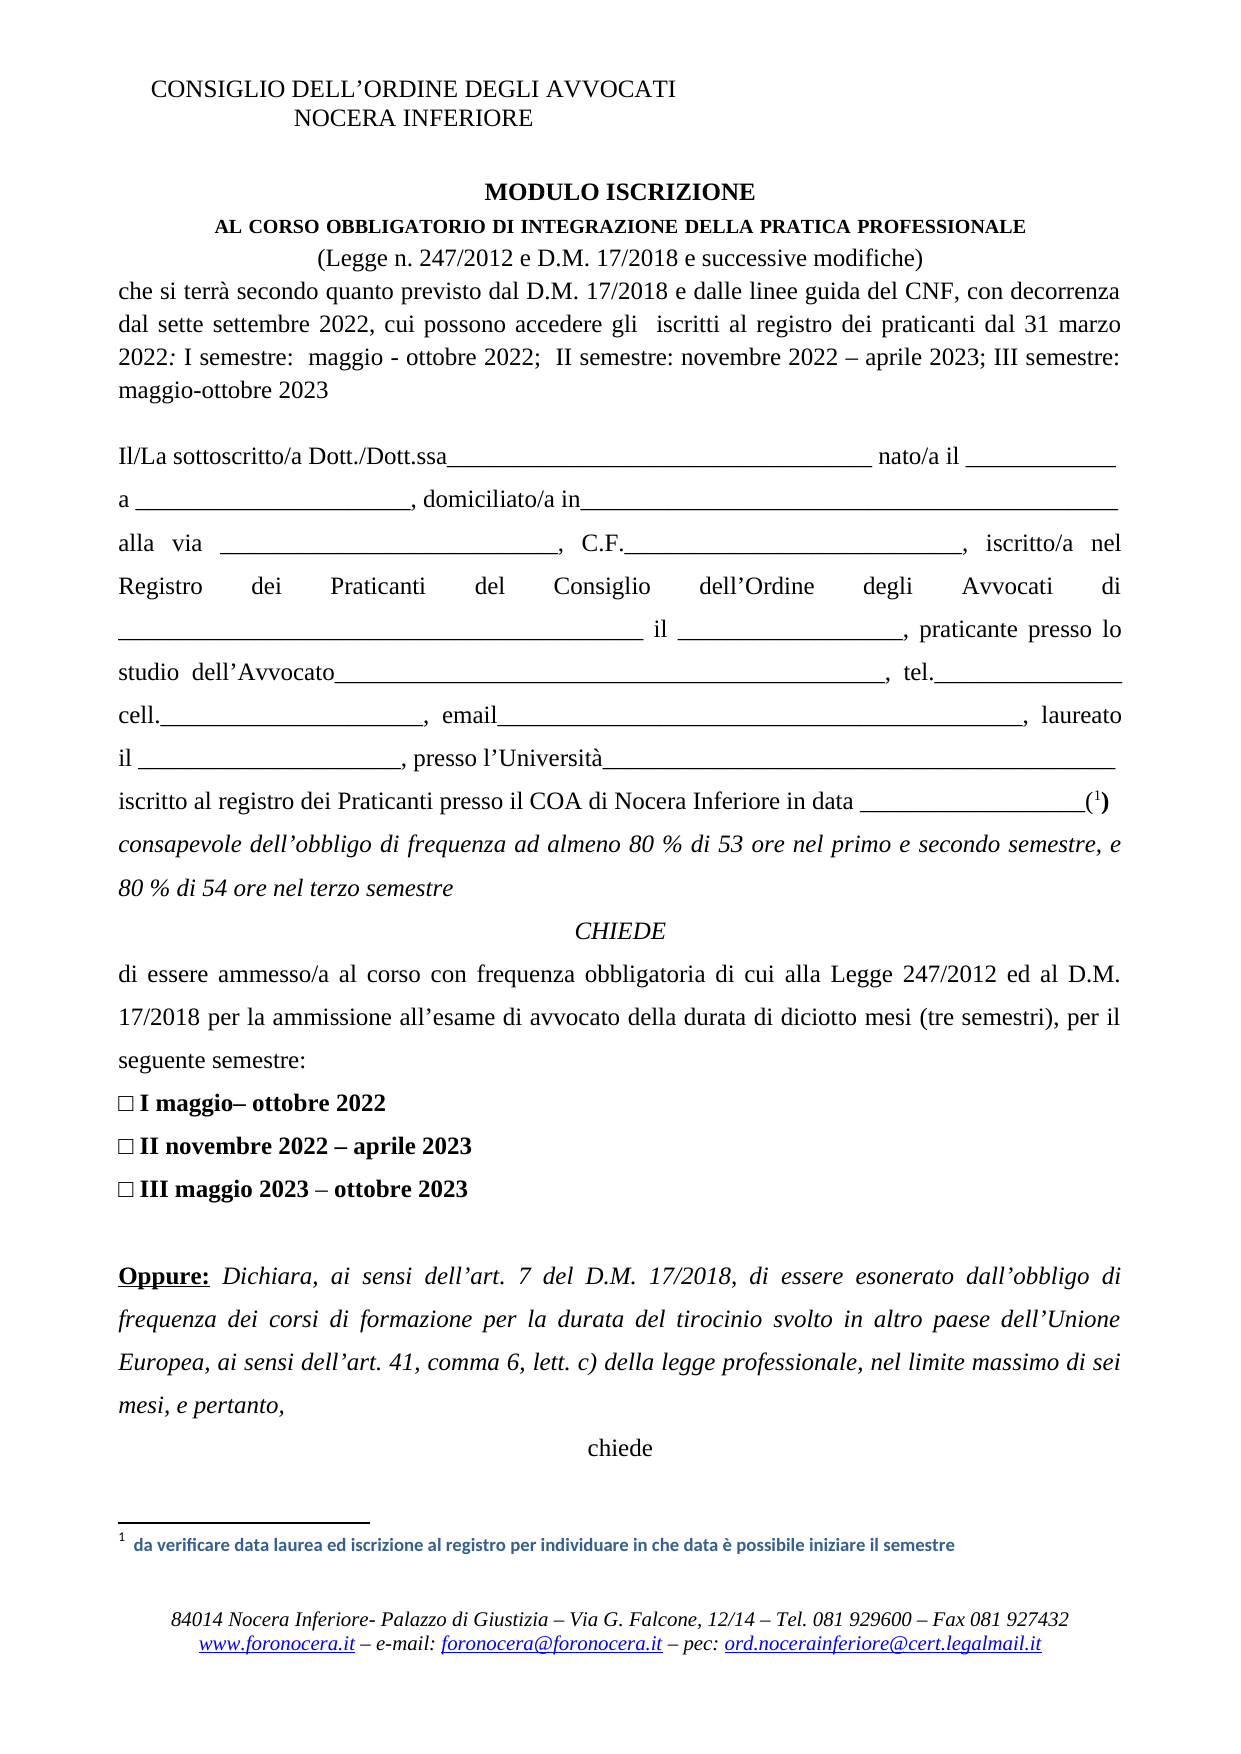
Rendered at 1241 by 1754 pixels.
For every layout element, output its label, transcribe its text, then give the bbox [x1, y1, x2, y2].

text consapevole dell’obbligo di frequenza ad almeno 80 % di 53 ore nel primo e secondo semestre, e 80 % di 54 ore nel terzo semestre [118, 829, 1122, 901]
text alla via ___________________________, C.F.___________________________, iscritto/a nel Registro dei Praticanti del Consiglio dell’Ordine degli Avvocati di __________________________________________ il __________________, praticante presso lo studio dell’Avvocato____________________________________________, tel._______________ cell._____________________, email__________________________________________, laureato il _____________________, presso l’Università_________________________________________ [118, 528, 1122, 772]
text □ III maggio 2023 – ottobre 2023 [118, 1174, 1122, 1203]
text □ II novembre 2022 – aprile 2023 [118, 1131, 1122, 1160]
text chiede [118, 1433, 1122, 1462]
text CHIEDE [118, 916, 1122, 944]
text iscritto al registro dei Praticanti presso il COA di Nocera Inferiore in data __________________() [118, 786, 1122, 815]
text al corso obbligatorio di integrazione della pratica professionale [118, 210, 1122, 239]
text Il/La sottoscritto/a Dott./Dott.ssa__________________________________ nato/a il ____________ [118, 441, 1122, 470]
text □ I maggio– ottobre 2022 [118, 1088, 1122, 1117]
text (Legge n. 247/2012 e D.M. 17/2018 e successive modifiche) [118, 243, 1122, 272]
text di essere ammesso/a al corso con frequenza obbligatoria di cui alla Legge 247/2012 ed al D.M. 17/2018 per la ammissione all’esame di avvocato della durata di diciotto mesi (tre semestri), per il seguente semestre: [118, 959, 1122, 1074]
text a ______________________, domiciliato/a in___________________________________________ [118, 484, 1122, 513]
text Oppure: Dichiara, ai sensi dell’art. 7 del D.M. 17/2018, di essere esonerato dall’obbligo di frequenza dei corsi di formazione per la durata del tirocinio svolto in altro paese dell’Unione Europea, ai sensi dell’art. 41, comma 6, lett. c) della legge professionale, nel limite massimo di sei mesi, e pertanto, [118, 1261, 1122, 1419]
text MODULO ISCRIZIONE [118, 177, 1122, 206]
text che si terrà secondo quanto previsto dal D.M. 17/2018 e dalle linee guida del CNF, con decorrenza dal sette settembre 2022, cui possono accedere gli iscritti al registro dei praticanti dal 31 marzo 2022: I semestre: maggio - ottobre 2022; II semestre: novembre 2022 – aprile 2023; III semestre: maggio-ottobre 2023 [118, 276, 1122, 404]
